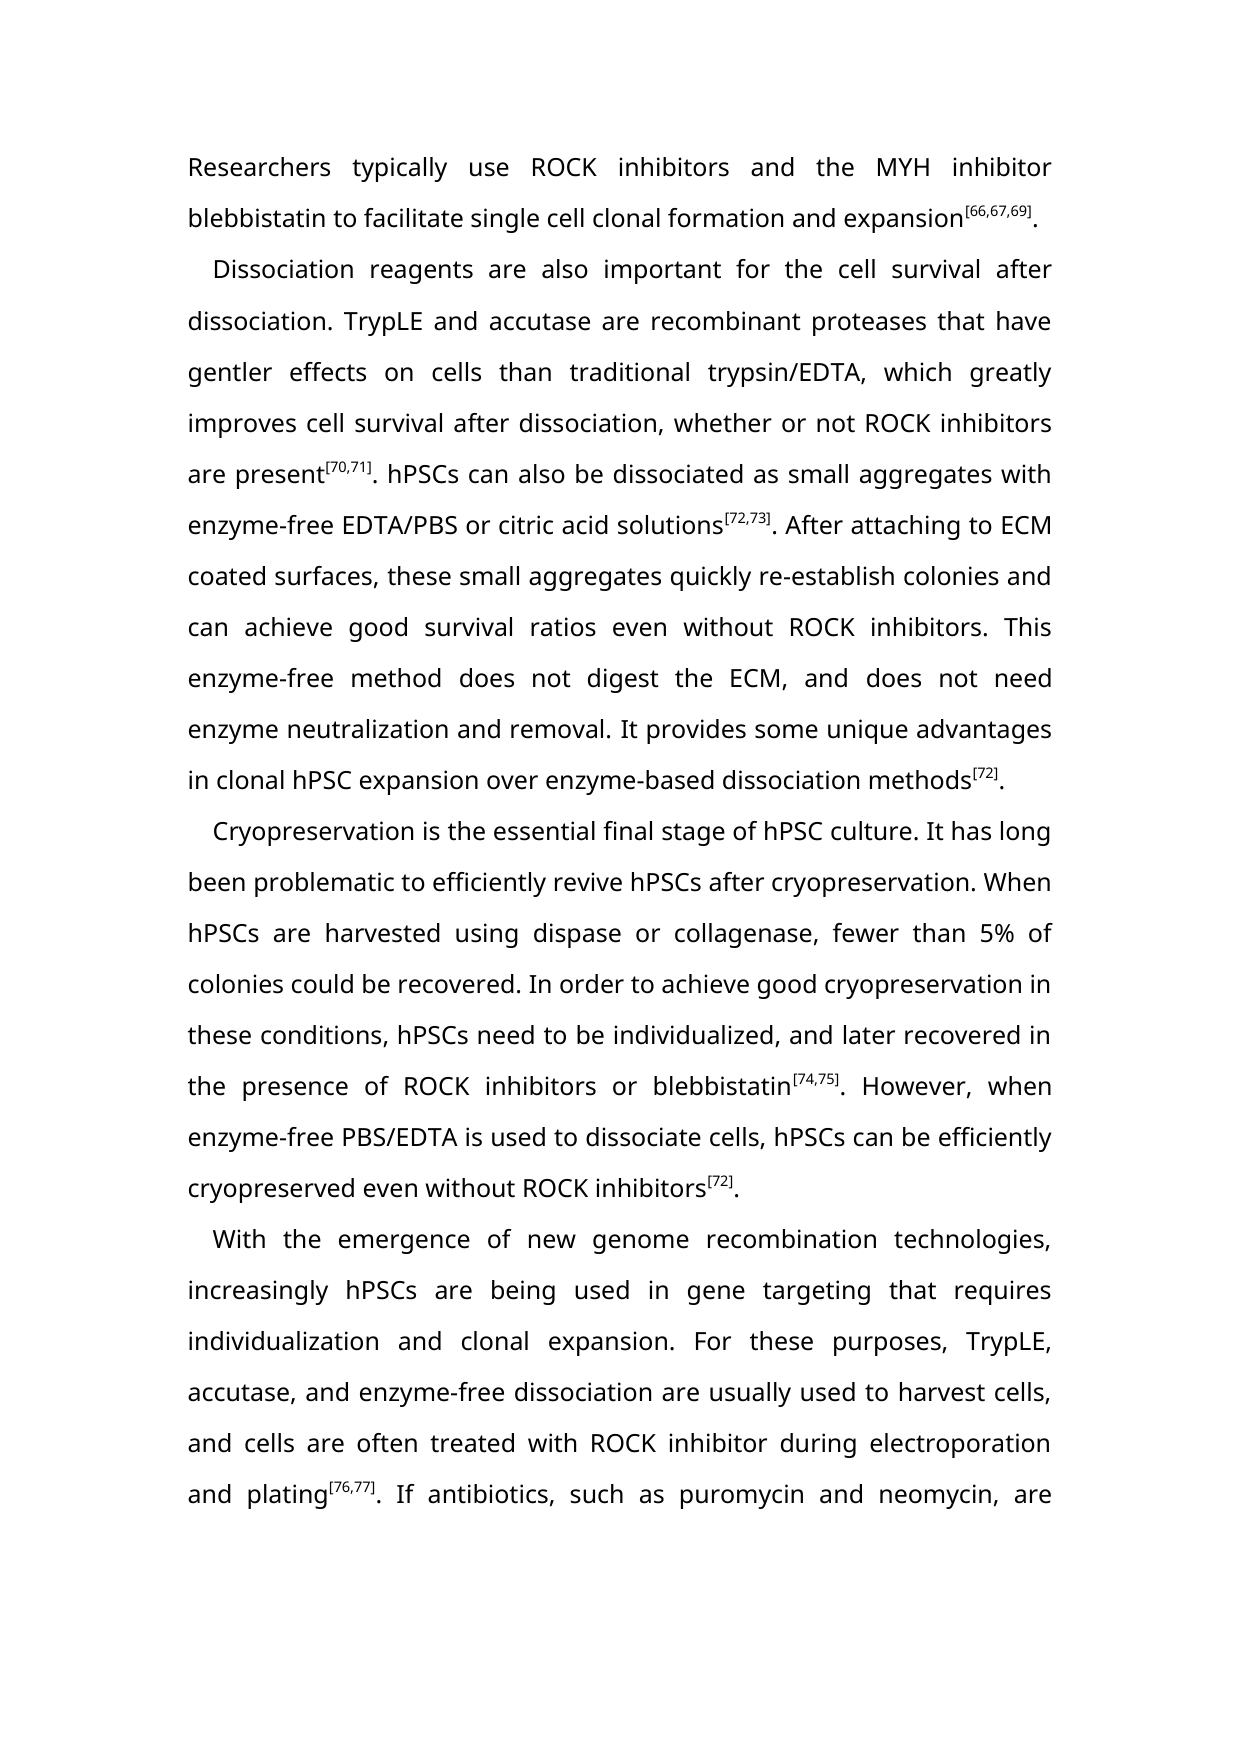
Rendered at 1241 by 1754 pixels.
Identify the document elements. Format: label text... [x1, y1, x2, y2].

text Dissociation reagents are also important for the cell survival after dissociation. TrypLE and accutase are recombinant proteases that have gentler effects on cells than traditional trypsin/EDTA, which greatly improves cell survival after dissociation, whether or not ROCK inhibitors are present[70,71]. hPSCs can also be dissociated as small aggregates with enzyme-free EDTA/PBS or citric acid solutions[72,73]. After attaching to ECM coated surfaces, these small aggregates quickly re-establish colonies and can achieve good survival ratios even without ROCK inhibitors. This enzyme-free method does not digest the ECM, and does not need enzyme neutralization and removal. It provides some unique advantages in clonal hPSC expansion over enzyme-based dissociation methods[72]. [187, 252, 1053, 797]
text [187, 1222, 1053, 1511]
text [187, 150, 1053, 235]
text Cryopreservation is the essential final stage of hPSC culture. It has long been problematic to efficiently revive hPSCs after cryopreservation. When hPSCs are harvested using dispase or collagenase, fewer than 5% of colonies could be recovered. In order to achieve good cryopreservation in these conditions, hPSCs need to be individualized, and later recovered in the presence of ROCK inhibitors or blebbistatin[74,75]. However, when enzyme-free PBS/EDTA is used to dissociate cells, hPSCs can be efficiently cryopreserved even without ROCK inhibitors[72]. [187, 813, 1053, 1205]
